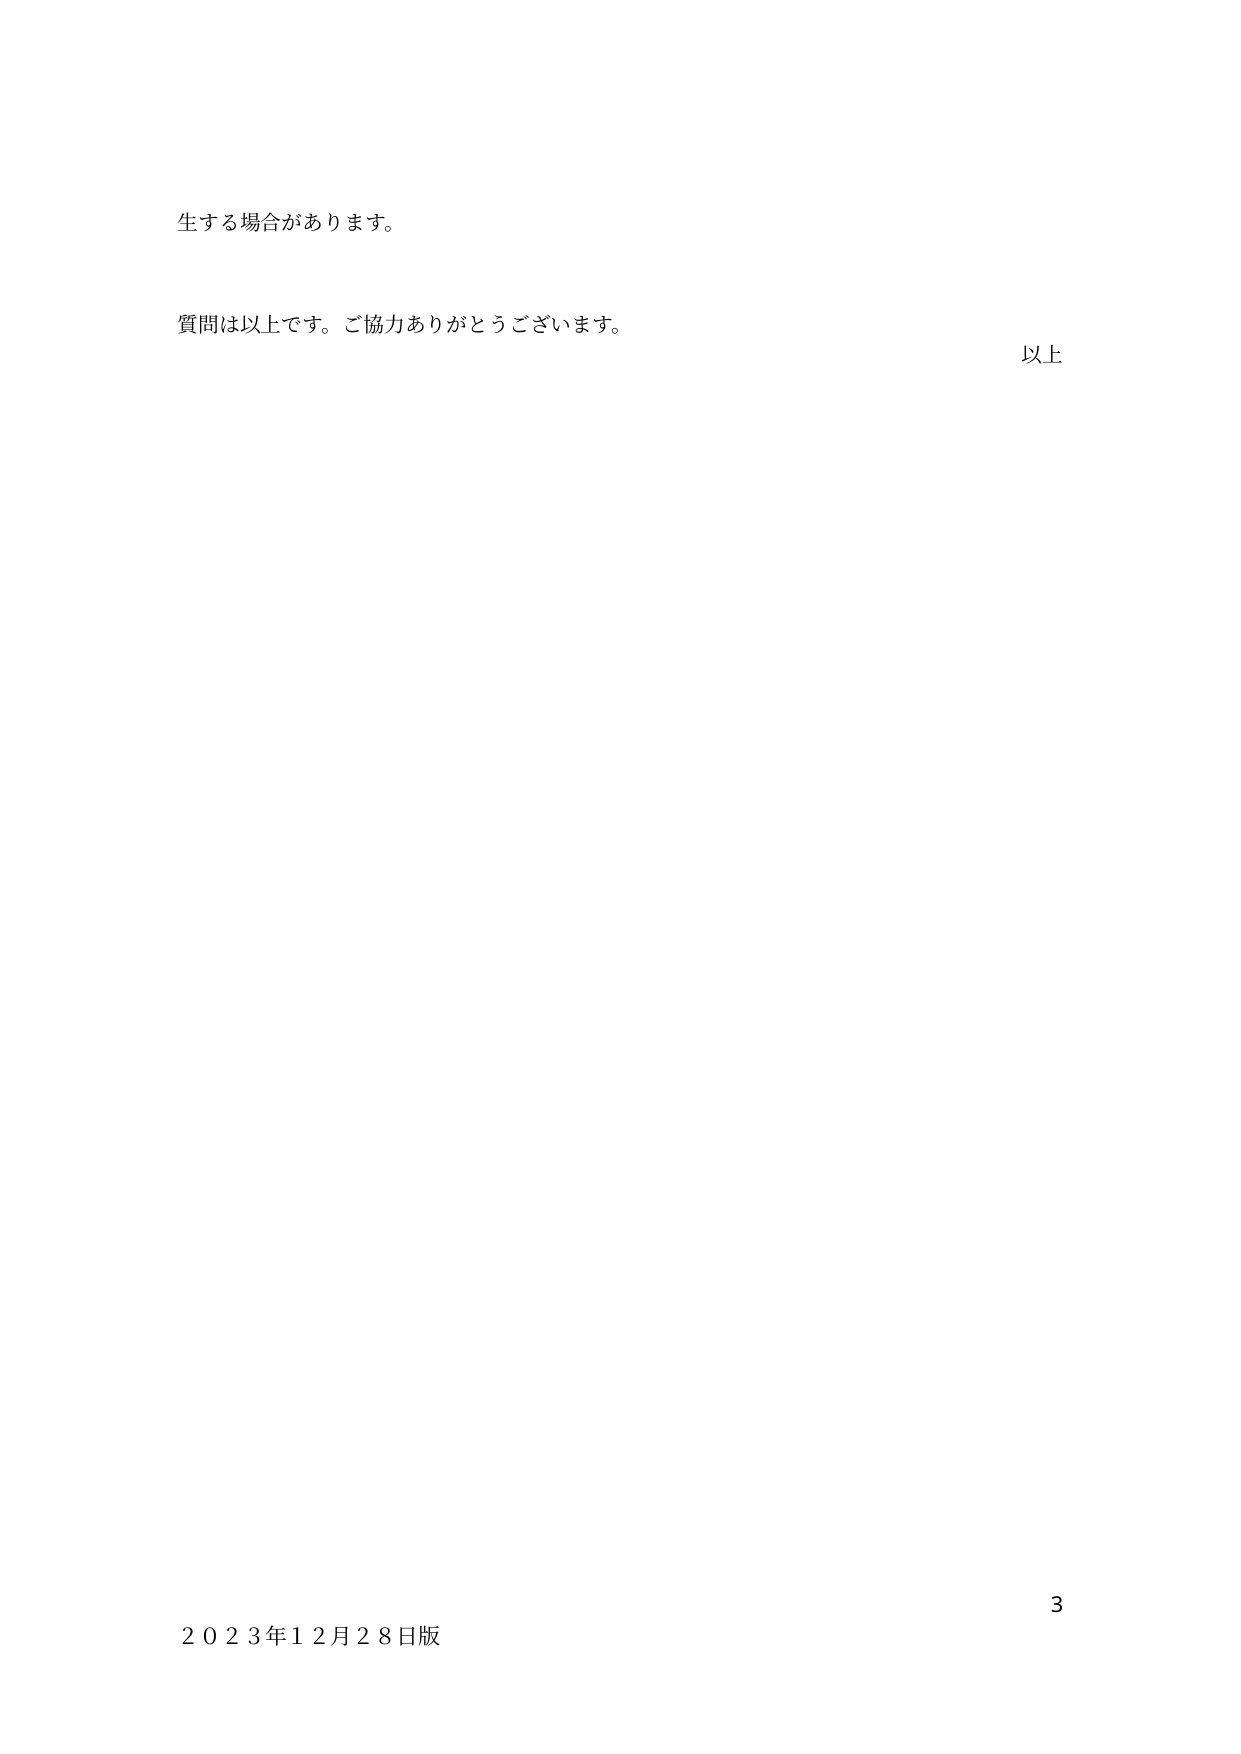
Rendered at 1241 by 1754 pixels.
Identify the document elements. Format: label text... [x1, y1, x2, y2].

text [177, 207, 1063, 237]
text 以上 [177, 338, 1063, 368]
text 質問は以上です。ご協力ありがとうございます。 [177, 308, 1063, 338]
